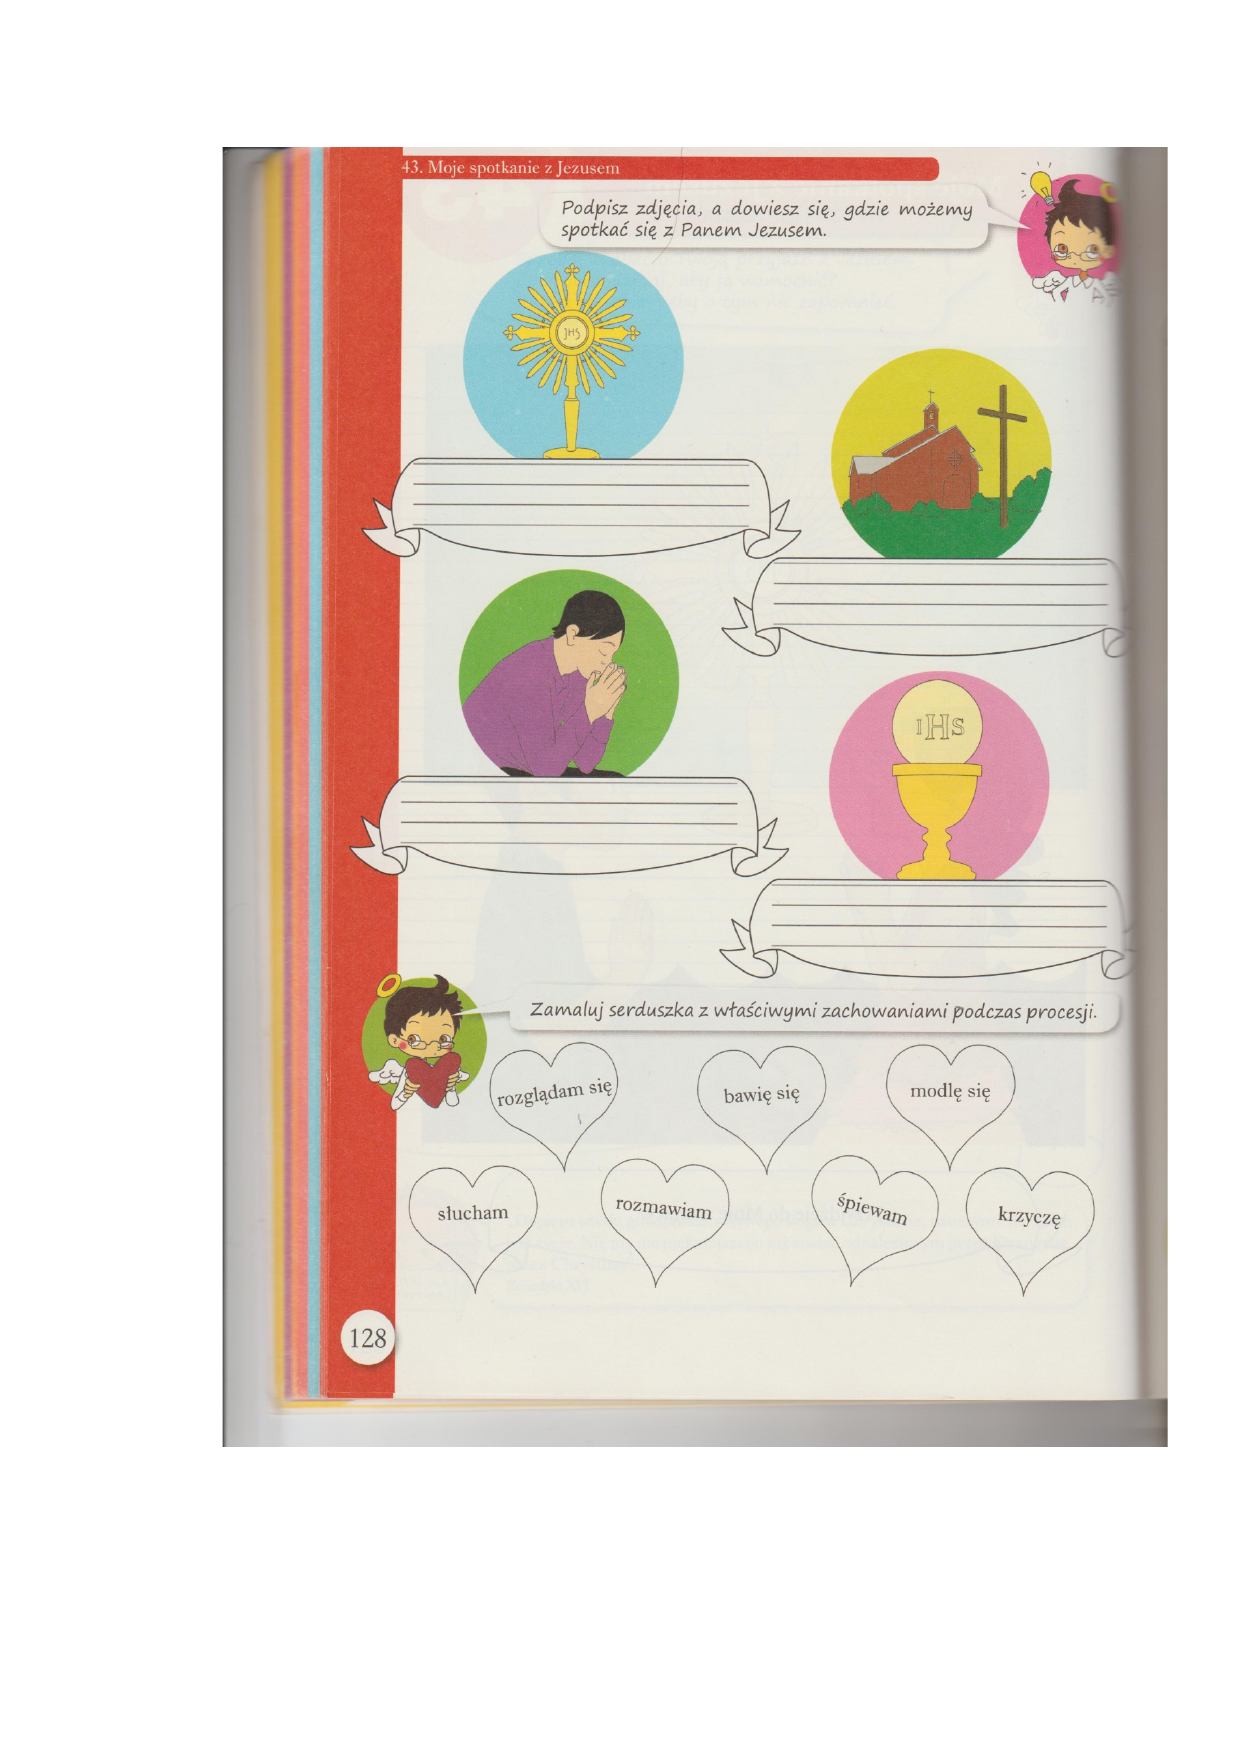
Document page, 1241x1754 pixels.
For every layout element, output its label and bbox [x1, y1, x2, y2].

picture [222, 147, 1168, 1447]
